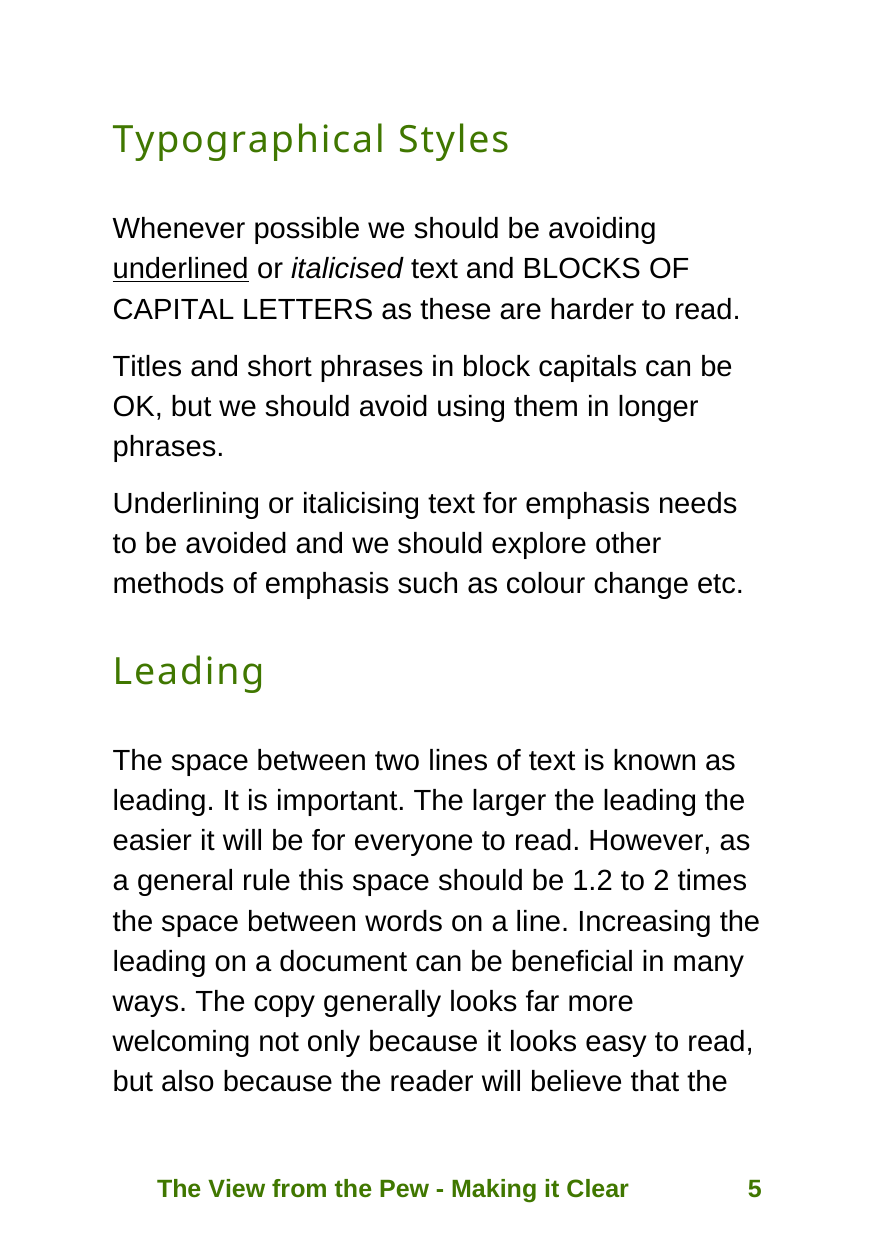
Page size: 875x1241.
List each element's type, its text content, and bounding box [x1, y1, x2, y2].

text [112, 743, 762, 1098]
subtitle Typographical Styles [112, 112, 762, 163]
text Titles and short phrases in block capitals can be OK, but we should avoid using them in longer phrases. [112, 348, 762, 462]
subtitle Leading [112, 644, 762, 695]
text Underlining or italicising text for emphasis needs to be avoided and we should explore other methods of emphasis such as colour change etc. [112, 486, 762, 600]
text Whenever possible we should be avoiding underlined or italicised text and BLOCKS OF CAPITAL LETTERS as these are harder to read. [112, 211, 762, 325]
